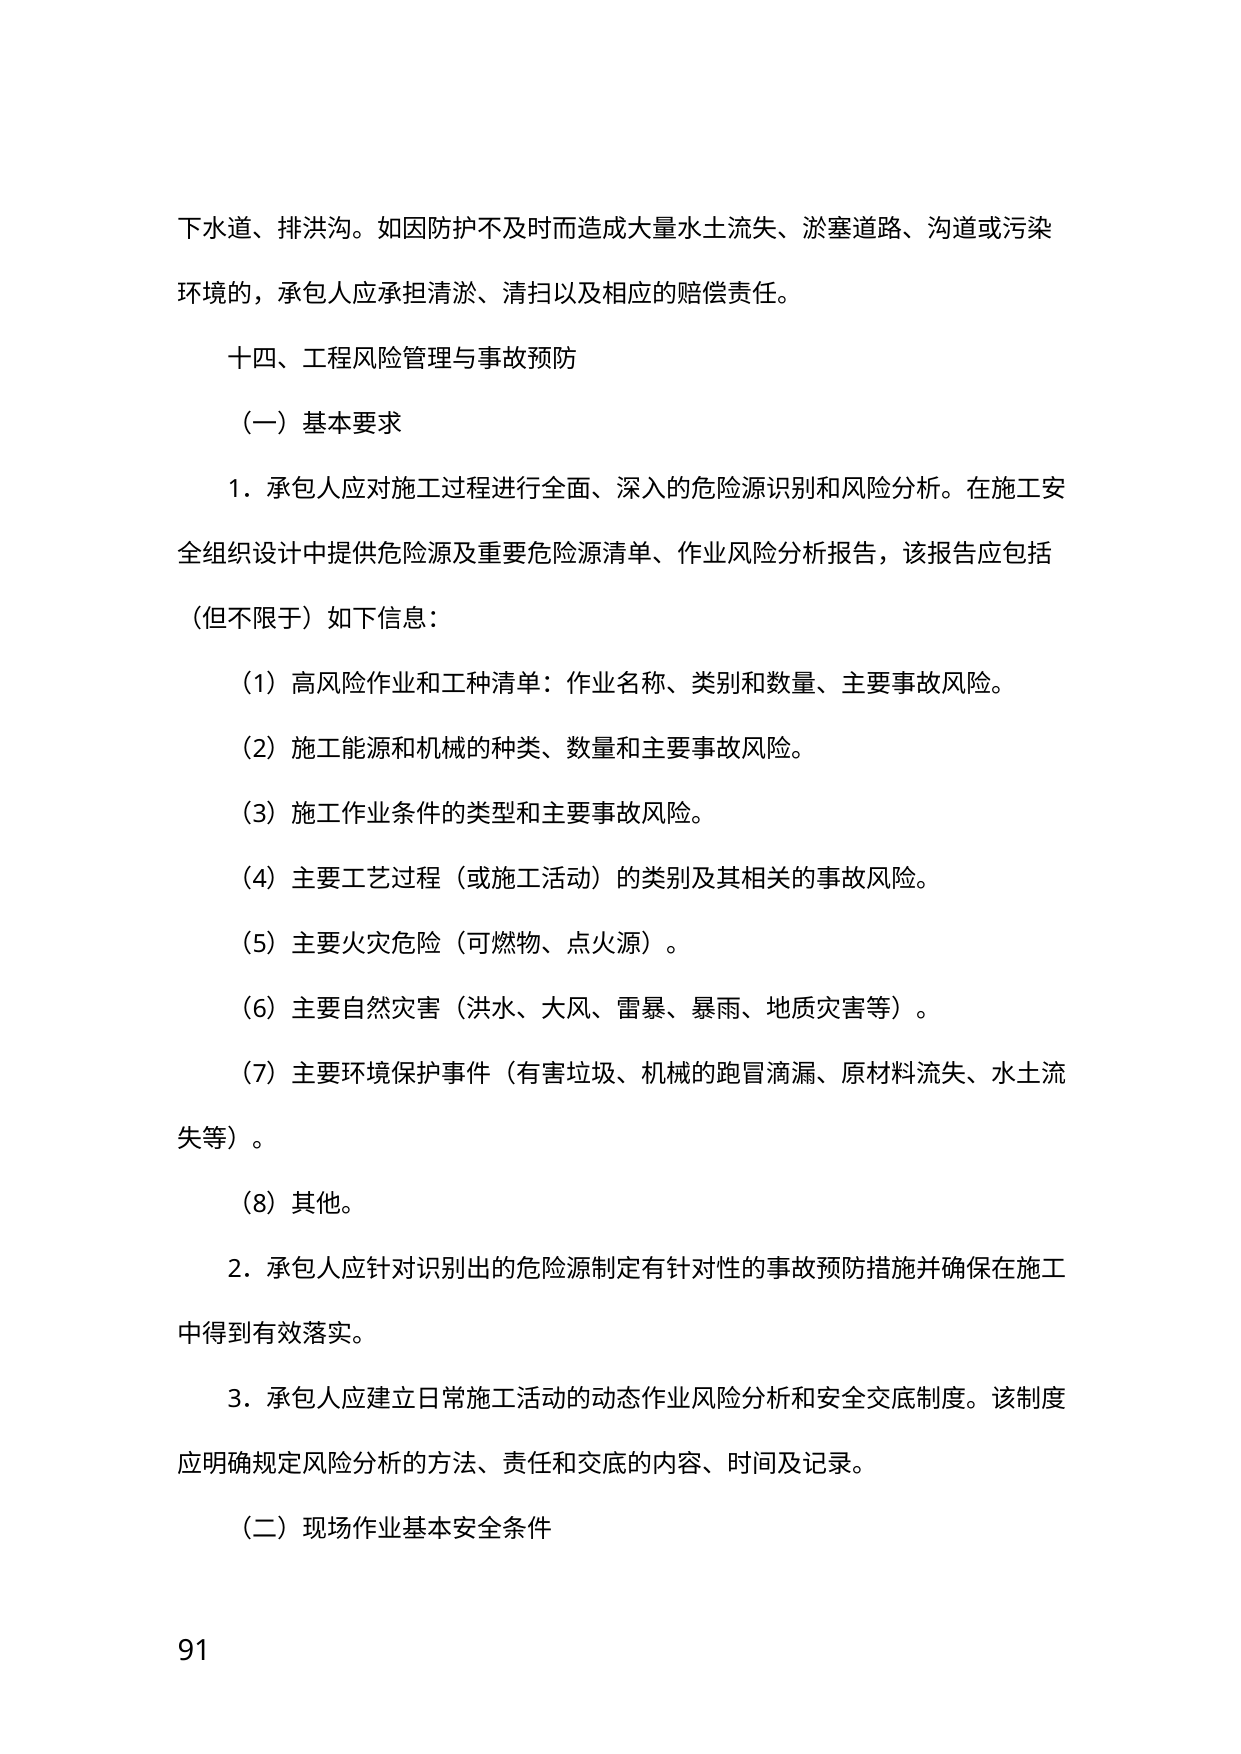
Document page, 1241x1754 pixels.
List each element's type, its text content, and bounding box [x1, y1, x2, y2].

text （6）主要自然灾害（洪水、大风、雷暴、暴雨、地质灾害等）。 [177, 974, 1075, 1039]
text （1）高风险作业和工种清单：作业名称、类别和数量、主要事故风险。 [177, 649, 1075, 714]
text （5）主要火灾危险（可燃物、点火源）。 [177, 909, 1075, 974]
text 1．承包人应对施工过程进行全面、深入的危险源识别和风险分析。在施工安全组织设计中提供危险源及重要危险源清单、作业风险分析报告，该报告应包括（但不限于）如下信息： [177, 454, 1075, 649]
text （一）基本要求 [177, 389, 1075, 454]
text （8）其他。 [177, 1169, 1075, 1234]
text （4）主要工艺过程（或施工活动）的类别及其相关的事故风险。 [177, 844, 1075, 909]
text 十四、工程风险管理与事故预防 [177, 324, 1075, 389]
text 3．承包人应建立日常施工活动的动态作业风险分析和安全交底制度。该制度应明确规定风险分析的方法、责任和交底的内容、时间及记录。 [177, 1364, 1075, 1494]
text （二）现场作业基本安全条件 [177, 1494, 1075, 1559]
text （3）施工作业条件的类型和主要事故风险。 [177, 779, 1075, 844]
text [177, 194, 1075, 324]
text （7）主要环境保护事件（有害垃圾、机械的跑冒滴漏、原材料流失、水土流失等）。 [177, 1039, 1075, 1169]
text 2．承包人应针对识别出的危险源制定有针对性的事故预防措施并确保在施工中得到有效落实。 [177, 1234, 1075, 1364]
text （2）施工能源和机械的种类、数量和主要事故风险。 [177, 714, 1075, 779]
